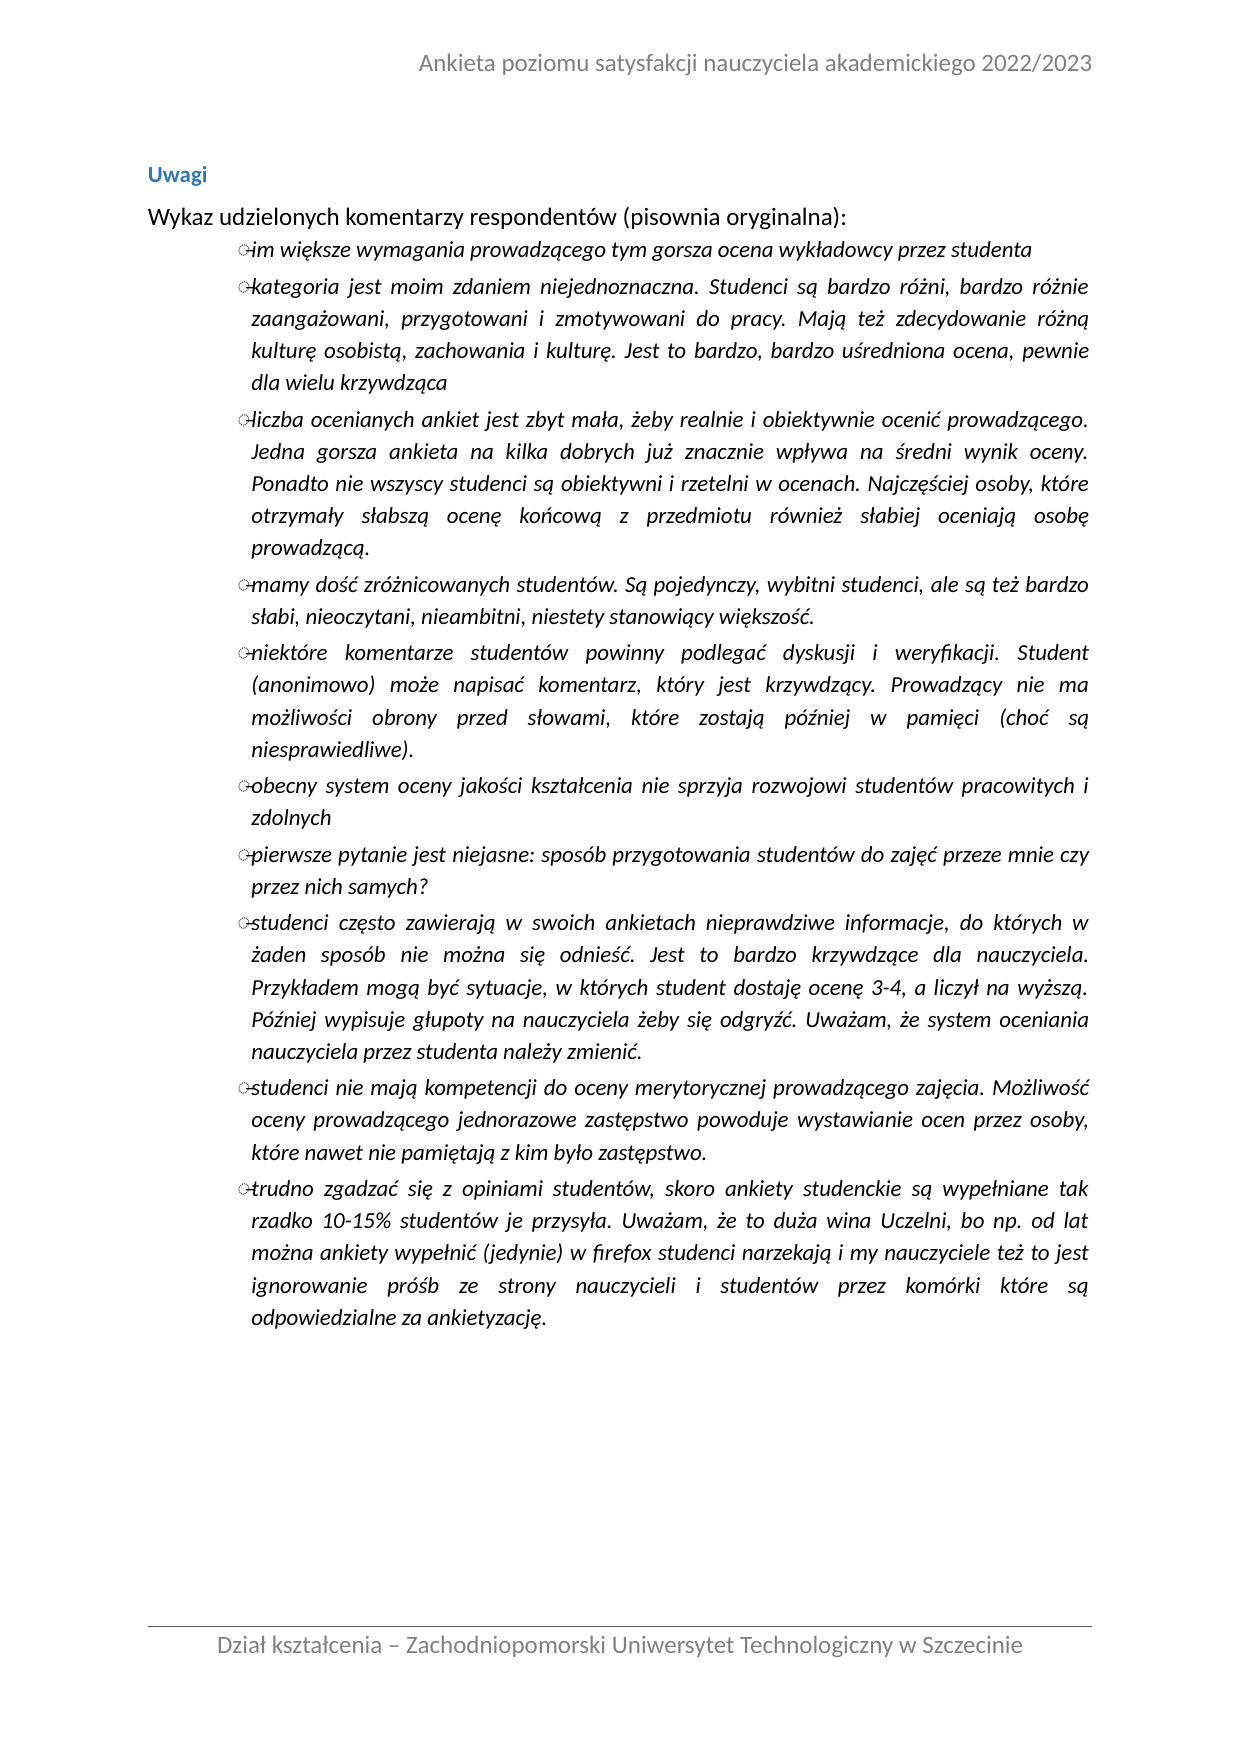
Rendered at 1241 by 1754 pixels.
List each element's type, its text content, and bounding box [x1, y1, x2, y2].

text trudno zgadzać się z opiniami studentów, skoro ankiety studenckie są wypełniane tak rzadko 10-15% studentów je przysyła. Uważam, że to duża wina Uczelni, bo np. od lat można ankiety wypełnić (jedynie) w firefox studenci narzekają i my nauczyciele też to jest ignorowanie próśb ze strony nauczycieli i studentów przez komórki które są odpowiedzialne za ankietyzację. [236, 1174, 1092, 1331]
text liczba ocenianych ankiet jest zbyt mała, żeby realnie i obiektywnie ocenić prowadzącego. Jedna gorsza ankieta na kilka dobrych już znacznie wpływa na średni wynik oceny. Ponadto nie wszyscy studenci są obiektywni i rzetelni w ocenach. Najczęściej osoby, które otrzymały słabszą ocenę końcową z przedmiotu również słabiej oceniają osobę prowadzącą. [236, 405, 1092, 561]
text pierwsze pytanie jest niejasne: sposób przygotowania studentów do zajęć przeze mnie czy przez nich samych? [236, 840, 1092, 900]
text kategoria jest moim zdaniem niejednoznaczna. Studenci są bardzo różni, bardzo różnie zaangażowani, przygotowani i zmotywowani do pracy. Mają też zdecydowanie różną kulturę osobistą, zachowania i kulturę. Jest to bardzo, bardzo uśredniona ocena, pewnie dla wielu krzywdząca [236, 272, 1092, 396]
text studenci nie mają kompetencji do oceny merytorycznej prowadzącego zajęcia. Możliwość oceny prowadzącego jednorazowe zastępstwo powoduje wystawianie ocen przez osoby, które nawet nie pamiętają z kim było zastępstwo. [236, 1073, 1092, 1166]
text mamy dość zróżnicowanych studentów. Są pojedynczy, wybitni studenci, ale są też bardzo słabi, nieoczytani, nieambitni, niestety stanowiący większość. [236, 570, 1092, 630]
text obecny system oceny jakości kształcenia nie sprzyja rozwojowi studentów pracowitych i zdolnych [236, 771, 1092, 831]
text Wykaz udzielonych komentarzy respondentów (pisownia oryginalna): [148, 201, 1092, 231]
subtitle Uwagi [148, 160, 1092, 188]
text niektóre komentarze studentów powinny podlegać dyskusji i weryfikacji. Student (anonimowo) może napisać komentarz, który jest krzywdzący. Prowadzący nie ma możliwości obrony przed słowami, które zostają później w pamięci (choć są niesprawiedliwe). [236, 638, 1092, 763]
text im większe wymagania prowadzącego tym gorsza ocena wykładowcy przez studenta [236, 235, 1092, 263]
text studenci często zawierają w swoich ankietach nieprawdziwe informacje, do których w żaden sposób nie można się odnieść. Jest to bardzo krzywdzące dla nauczyciela. Przykładem mogą być sytuacje, w których student dostaję ocenę 3-4, a liczył na wyższą. Później wypisuje głupoty na nauczyciela żeby się odgryźć. Uważam, że system oceniania nauczyciela przez studenta należy zmienić. [236, 908, 1092, 1065]
